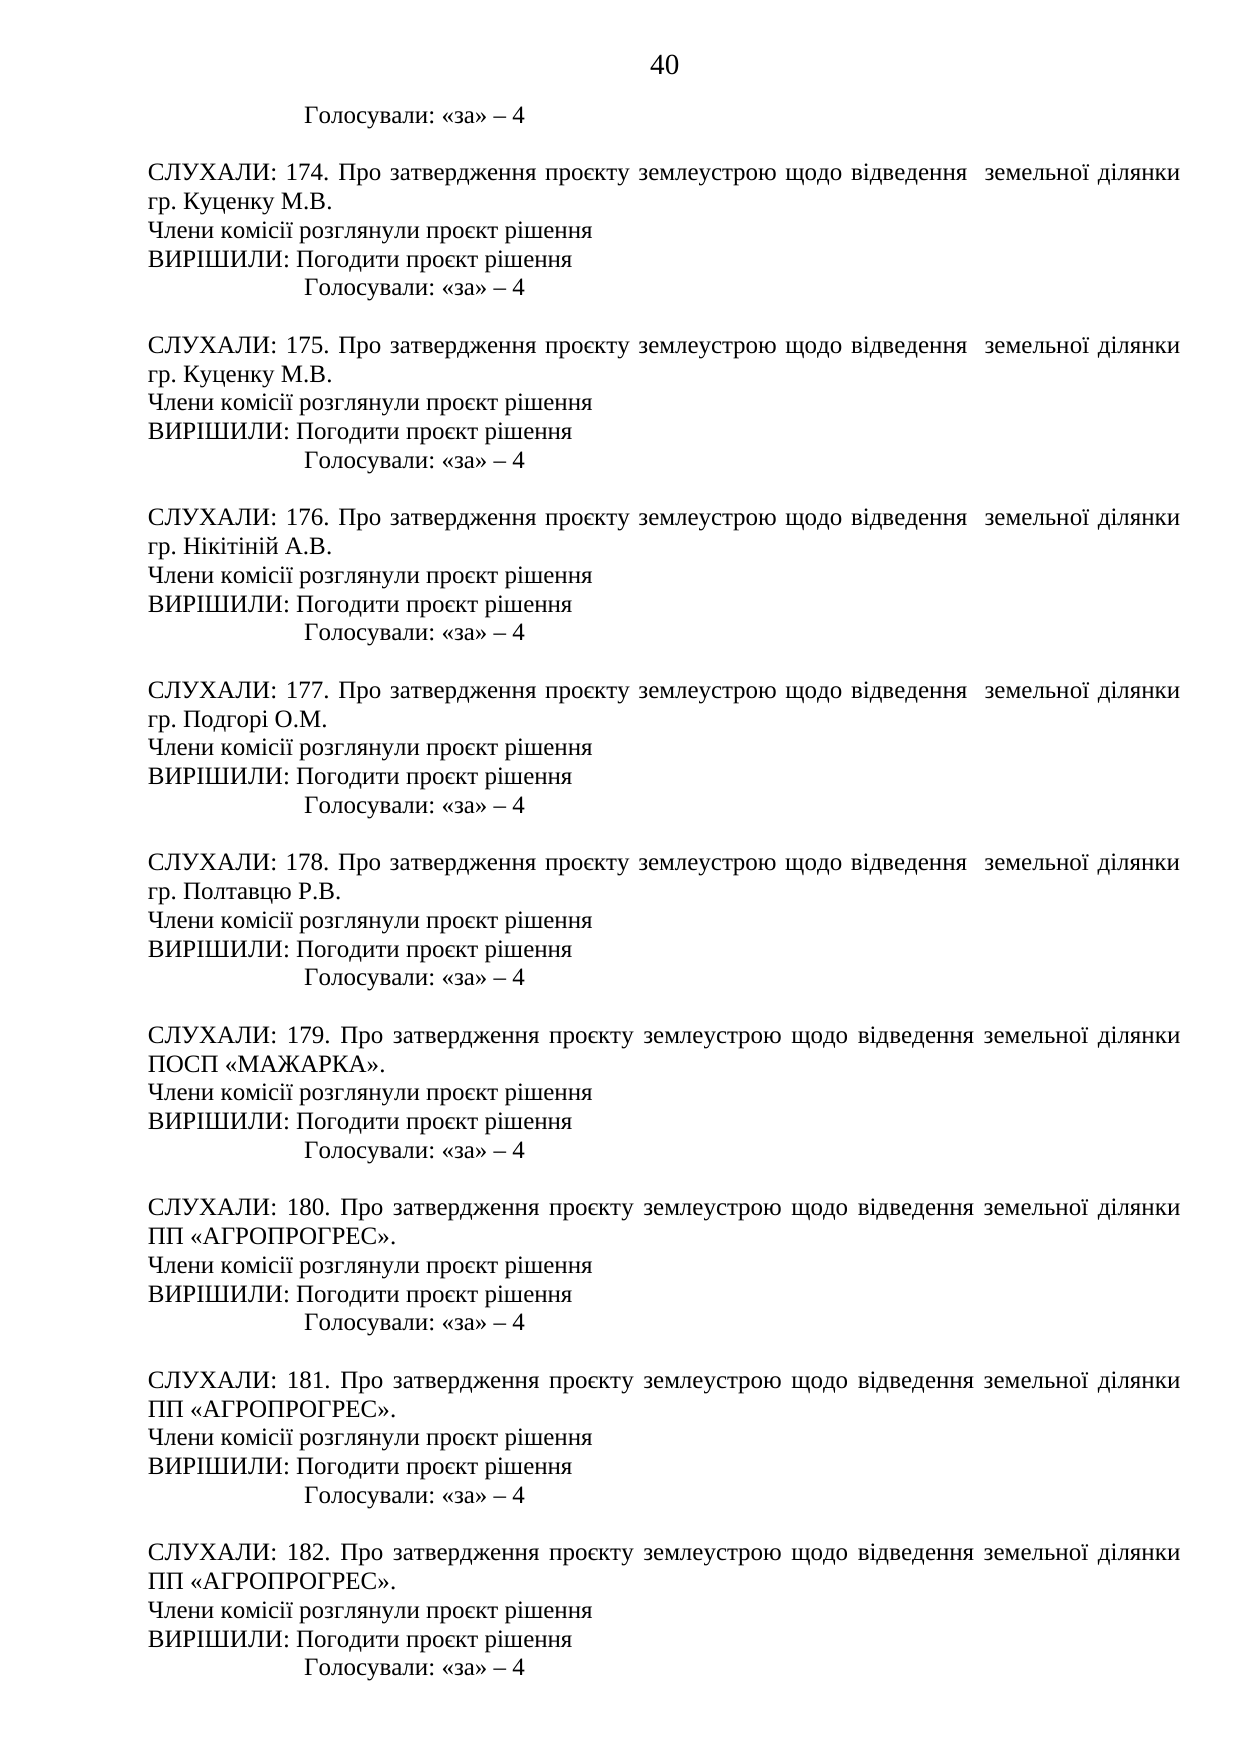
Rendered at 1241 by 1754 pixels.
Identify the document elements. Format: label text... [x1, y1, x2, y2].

text Голосували: «за» – 4 [148, 790, 1181, 819]
text ВИРІШИЛИ: Погодити проєкт рішення [148, 1279, 1181, 1307]
text СЛУХАЛИ: 181. Про затвердження проєкту землеустрою щодо відведення земельної ділянки ПП «АГРОПРОГРЕС». [148, 1365, 1181, 1422]
text Голосували: «за» – 4 [148, 1652, 1181, 1681]
text ВИРІШИЛИ: Погодити проєкт рішення [148, 1451, 1181, 1480]
text ВИРІШИЛИ: Погодити проєкт рішення [148, 416, 1181, 445]
text Голосували: «за» – 4 [148, 445, 1181, 474]
text СЛУХАЛИ: 182. Про затвердження проєкту землеустрою щодо відведення земельної ділянки ПП «АГРОПРОГРЕС». [148, 1537, 1181, 1595]
text СЛУХАЛИ: 179. Про затвердження проєкту землеустрою щодо відведення земельної ділянки ПОСП «МАЖАРКА». [148, 1020, 1181, 1077]
text Члени комісії розглянули проєкт рішення [148, 560, 1181, 589]
text ВИРІШИЛИ: Погодити проєкт рішення [148, 1106, 1181, 1135]
text Члени комісії розглянули проєкт рішення [148, 1422, 1181, 1451]
text СЛУХАЛИ: 178. Про затвердження проєкту землеустрою щодо відведення земельної ділянки гр. Полтавцю Р.В. [148, 847, 1181, 905]
text Голосували: «за» – 4 [148, 100, 1181, 129]
text ВИРІШИЛИ: Погодити проєкт рішення [148, 1624, 1181, 1652]
text ВИРІШИЛИ: Погодити проєкт рішення [148, 761, 1181, 790]
text Голосували: «за» – 4 [148, 1480, 1181, 1509]
text Голосували: «за» – 4 [148, 617, 1181, 646]
text СЛУХАЛИ: 176. Про затвердження проєкту землеустрою щодо відведення земельної ділянки гр. Нікітіній А.В. [148, 502, 1181, 560]
text Голосували: «за» – 4 [148, 1135, 1181, 1164]
text Голосували: «за» – 4 [148, 962, 1181, 991]
text Члени комісії розглянули проєкт рішення [148, 732, 1181, 761]
text Голосували: «за» – 4 [148, 1307, 1181, 1336]
text СЛУХАЛИ: 174. Про затвердження проєкту землеустрою щодо відведення земельної ділянки гр. Куценку М.В. [148, 157, 1181, 215]
text Члени комісії розглянули проєкт рішення [148, 215, 1181, 244]
text Члени комісії розглянули проєкт рішення [148, 905, 1181, 934]
text СЛУХАЛИ: 180. Про затвердження проєкту землеустрою щодо відведення земельної ділянки ПП «АГРОПРОГРЕС». [148, 1192, 1181, 1250]
text Члени комісії розглянули проєкт рішення [148, 1595, 1181, 1624]
text ВИРІШИЛИ: Погодити проєкт рішення [148, 589, 1181, 617]
text ВИРІШИЛИ: Погодити проєкт рішення [148, 934, 1181, 962]
text Голосували: «за» – 4 [148, 272, 1181, 301]
text СЛУХАЛИ: 175. Про затвердження проєкту землеустрою щодо відведення земельної ділянки гр. Куценку М.В. [148, 330, 1181, 387]
text СЛУХАЛИ: 177. Про затвердження проєкту землеустрою щодо відведення земельної ділянки гр. Подгорі О.М. [148, 675, 1181, 732]
text Члени комісії розглянули проєкт рішення [148, 387, 1181, 416]
text Члени комісії розглянули проєкт рішення [148, 1250, 1181, 1279]
text ВИРІШИЛИ: Погодити проєкт рішення [148, 244, 1181, 272]
text Члени комісії розглянули проєкт рішення [148, 1077, 1181, 1106]
